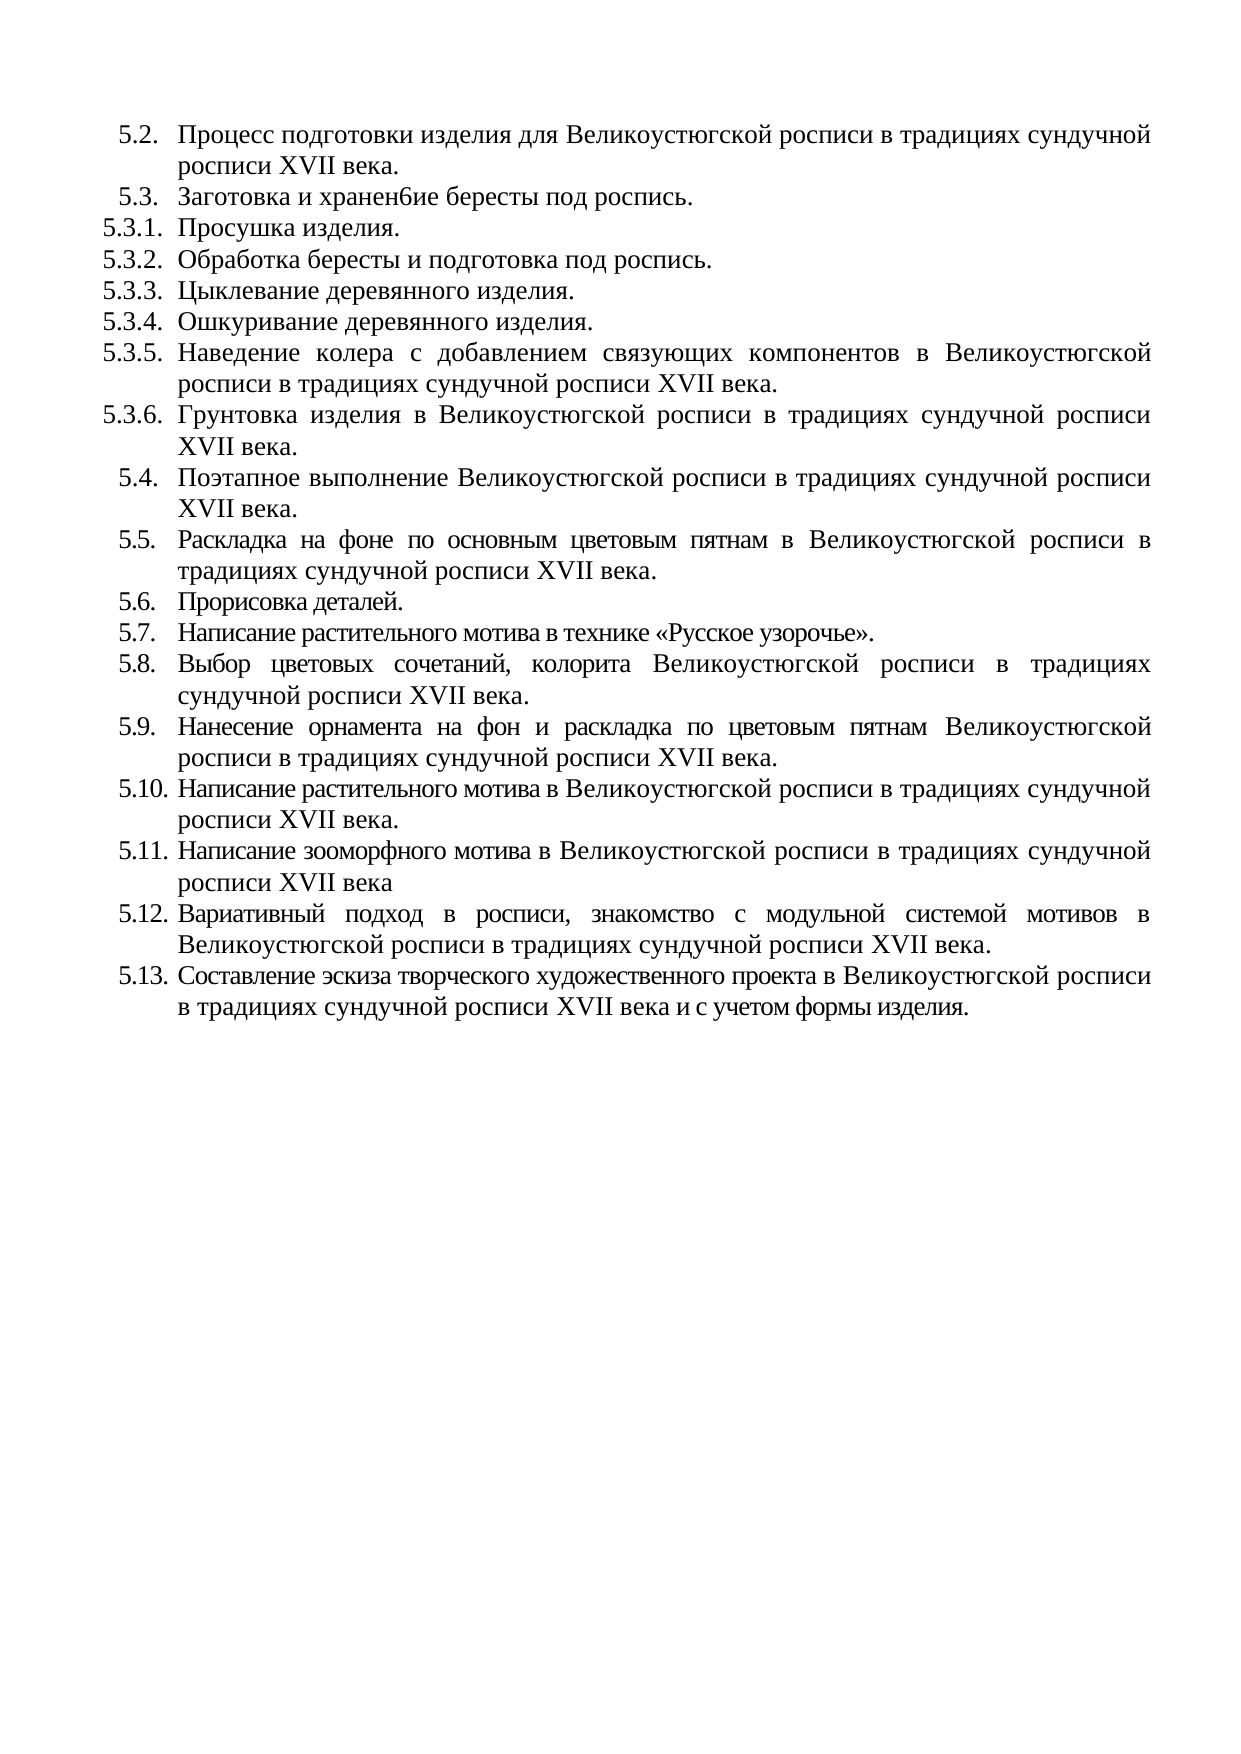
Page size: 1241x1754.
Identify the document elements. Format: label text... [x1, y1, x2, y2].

list Заготовка и хранен6ие бересты под роспись. [118, 180, 1152, 212]
list Нанесение орнамента на фон и раскладка по цветовым пятнам Великоустюгской росписи в традициях сундучной росписи XVII века. [118, 710, 1152, 772]
list Процесс подготовки изделия для Великоустюгской росписи в традициях сундучной росписи XVII века. [118, 118, 1152, 180]
list Написание растительного мотива в технике «Русское узорочье». [118, 616, 1152, 648]
list Наведение колера с добавлением связующих компонентов в Великоустюгской росписи в традициях сундучной росписи XVII века. [102, 336, 1152, 398]
list Вариативный подход в росписи, знакомство с модульной системой мотивов в Великоустюгской росписи в традициях сундучной росписи XVII века. [118, 897, 1152, 959]
list Ошкуривание деревянного изделия. [102, 305, 1152, 336]
list Обработка бересты и подготовка под роспись. [102, 243, 1152, 274]
list Поэтапное выполнение Великоустюгской росписи в традициях сундучной росписи XVII века. [118, 461, 1152, 523]
list Написание растительного мотива в Великоустюгской росписи в традициях сундучной росписи XVII века. [118, 772, 1152, 834]
list Прорисовка деталей. [118, 585, 1152, 616]
list Грунтовка изделия в Великоустюгской росписи в традициях сундучной росписи XVII века. [102, 398, 1152, 461]
list Выбор цветовых сочетаний, колорита Великоустюгской росписи в традициях сундучной росписи XVII века. [118, 648, 1152, 710]
list Составление эскиза творческого художественного проекта в Великоустюгской росписи в традициях сундучной росписи XVII века и с учетом формы изделия. [118, 959, 1152, 1021]
list Цыклевание деревянного изделия. [102, 274, 1152, 305]
list Раскладка на фоне по основным цветовым пятнам в Великоустюгской росписи в традициях сундучной росписи XVII века. [118, 523, 1152, 585]
list Просушка изделия. [102, 212, 1152, 243]
list Написание зооморфного мотива в Великоустюгской росписи в традициях сундучной росписи XVII века [118, 834, 1152, 897]
